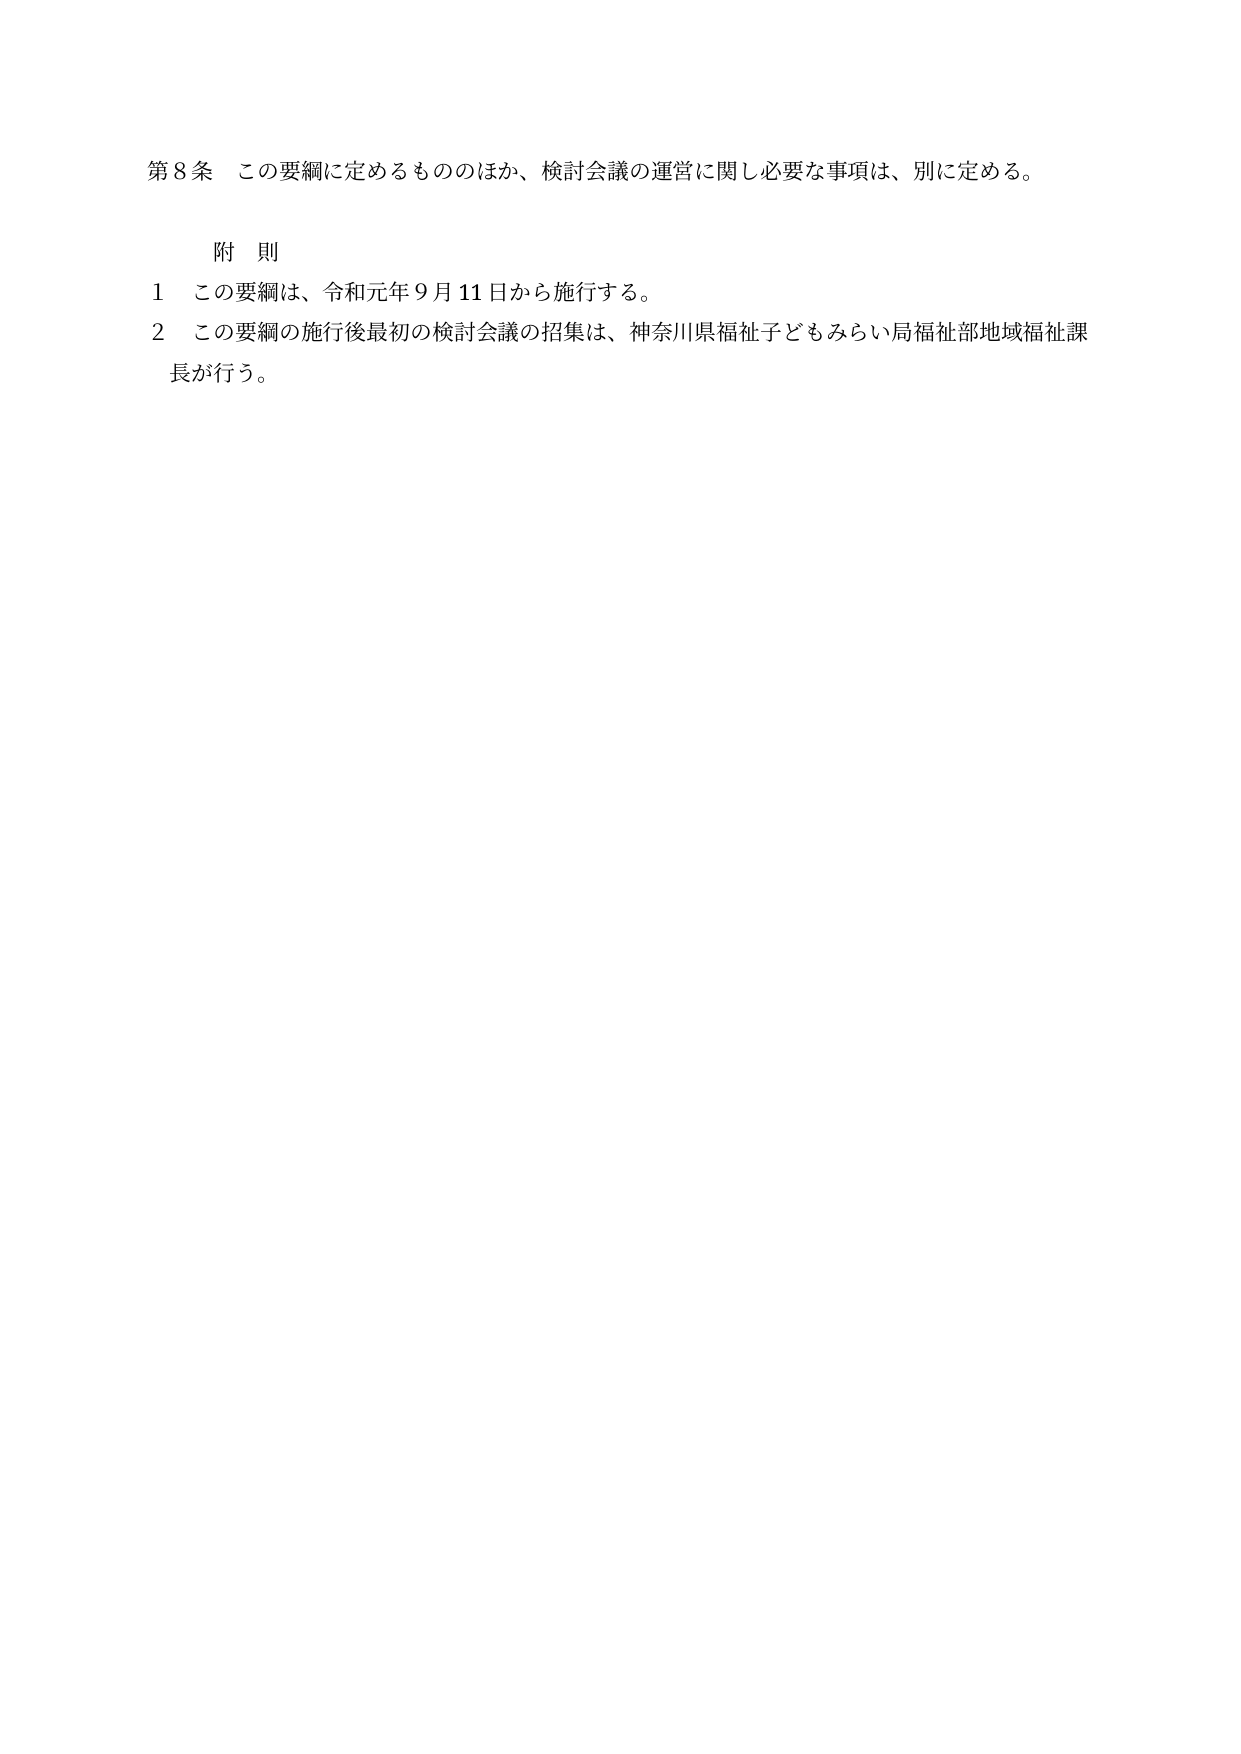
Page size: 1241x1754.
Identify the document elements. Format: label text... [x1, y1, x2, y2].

text ２ この要綱の施行後最初の検討会議の招集は、神奈川県福祉子どもみらい局福祉部地域福祉課長が行う。 [148, 311, 1092, 392]
text 第８条 この要綱に定めるもののほか、検討会議の運営に関し必要な事項は、別に定める。 [148, 149, 1092, 190]
text １ この要綱は、令和元年９月11日から施行する。 [148, 271, 1092, 311]
text 附 則 [148, 230, 1092, 271]
